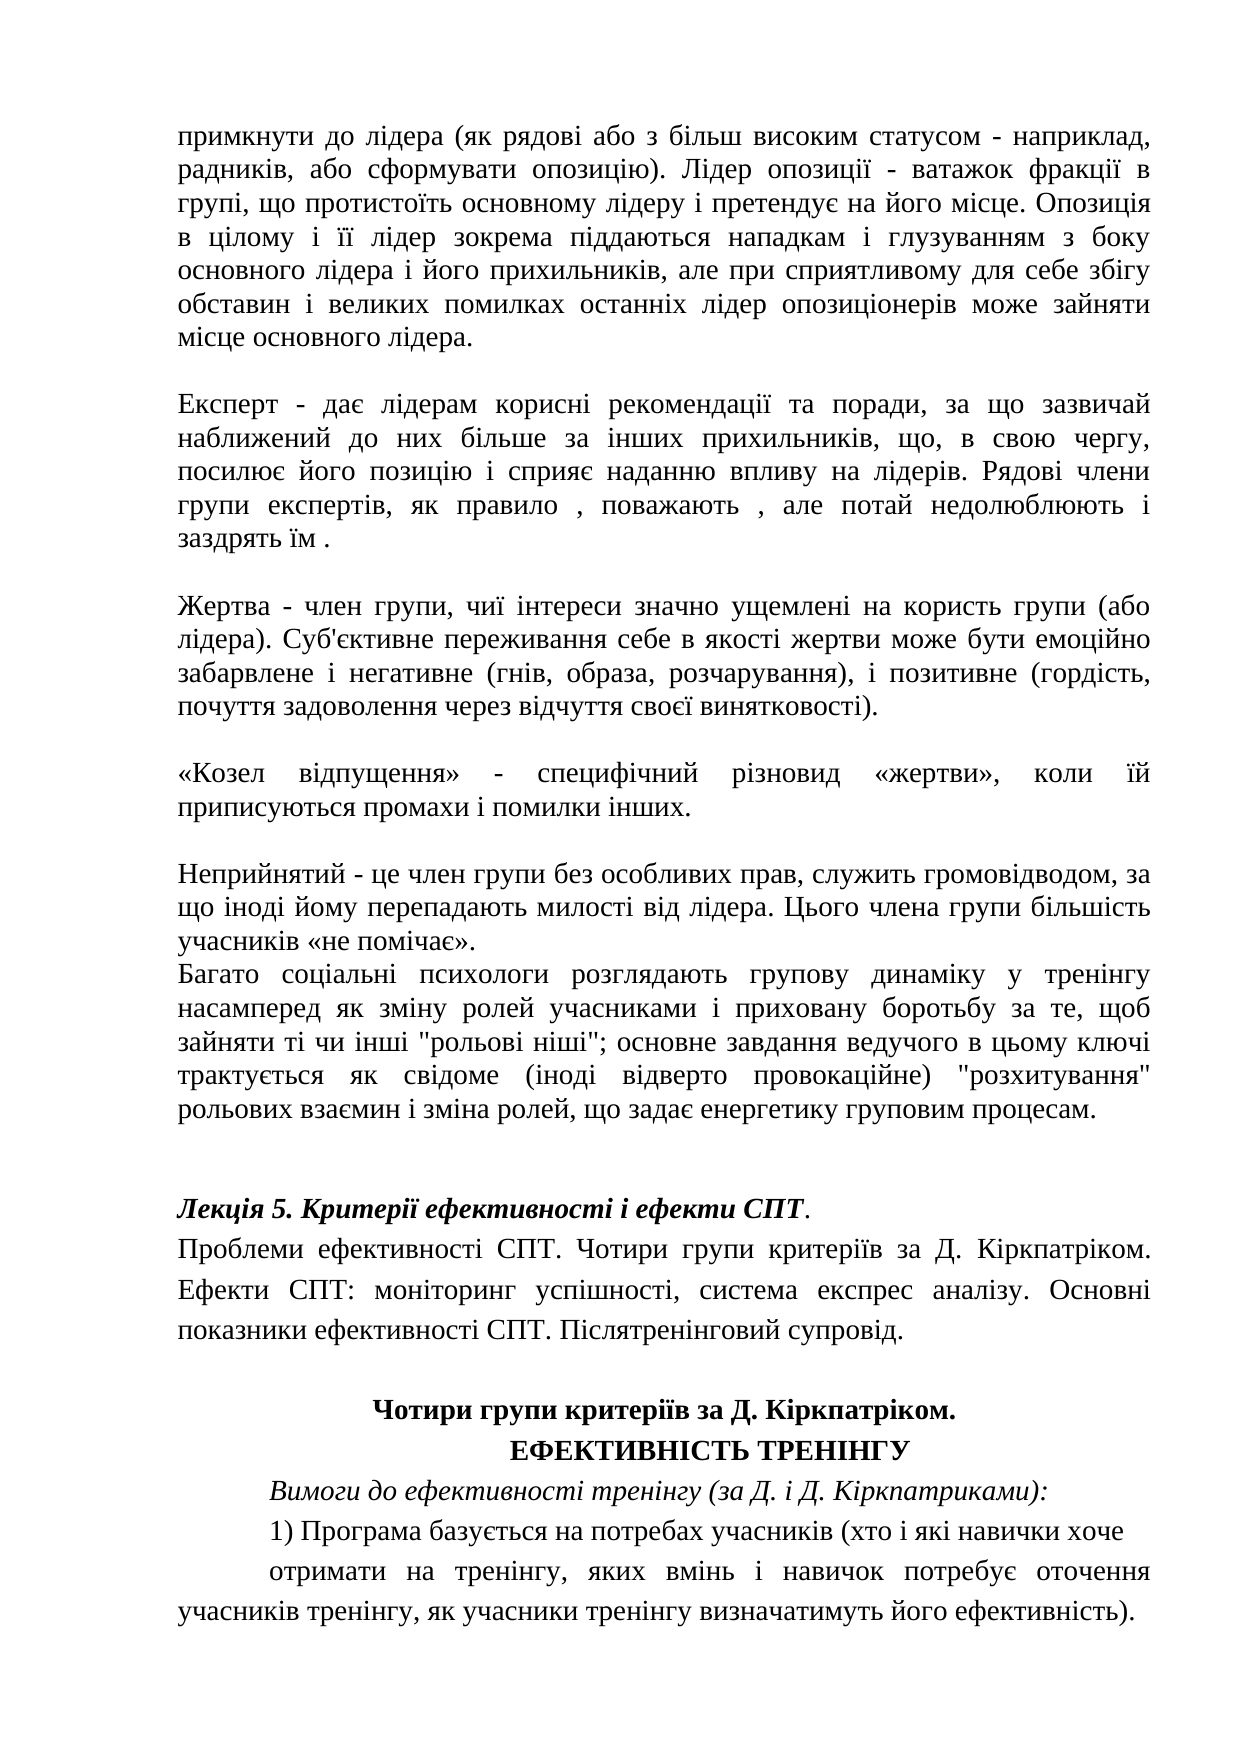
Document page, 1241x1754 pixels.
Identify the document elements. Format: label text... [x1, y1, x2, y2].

text Неприйнятий - це член групи без особливих прав, служить громовідводом, за що іноді йому перепадають милості від лідера. Цього члена групи більшість учасників «не помічає». [177, 856, 1152, 957]
text ЕФЕКТИВНІСТЬ ТРЕНІНГУ [177, 1433, 1152, 1466]
text Багато соціальні психологи розглядають групову динаміку у тренінгу насамперед як зміну ролей учасниками і приховану боротьбу за те, щоб зайняти ті чи інші "рольові ніші"; основне завдання ведучого в цьому ключі трактується як свідоме (іноді відверто провокаційне) "розхитування" рольових взаємин і зміна ролей, що задає енергетику груповим процесам. [177, 957, 1152, 1124]
text «Козел відпущення» - специфічний різновид «жертви», коли їй приписуються промахи і помилки інших. [177, 755, 1152, 822]
text Чотири групи критеріїв за Д. Кіркпатріком. [177, 1392, 1152, 1426]
text Експерт - дає лідерам корисні рекомендації та поради, за що зазвичай наближений до них більше за інших прихильників, що, в свою чергу, посилює його позицію і сприяє наданню впливу на лідерів. Рядові члени групи експертів, як правило , поважають , але потай недолюблюють і заздрять їм . [177, 386, 1152, 554]
text 1) Програма базується на потребах учасників (хто і які навички хоче [177, 1513, 1152, 1547]
text Вимоги до ефективності тренінгу (за Д. і Д. Кіркпатриками): [177, 1473, 1152, 1506]
text отримати на тренінгу, яких вмінь і навичок потребує оточення учасників тренінгу, як учасники тренінгу визначатимуть його ефективність). [177, 1553, 1152, 1627]
text Жертва - член групи, чиї інтереси значно ущемлені на користь групи (або лідера). Суб'єктивне переживання себе в якості жертви може бути емоційно забарвлене і негативне (гнів, образа, розчарування), і позитивне (гордість, почуття задоволення через відчуття своєї винятковості). [177, 588, 1152, 722]
text Лекція 5. Критерії ефективності і ефекти СПТ. [177, 1191, 1152, 1225]
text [177, 118, 1152, 353]
text Проблеми ефективності СПТ. Чотири групи критеріїв за Д. Кіркпатріком. Ефекти СПТ: моніторинг успішності, система експрес аналізу. Основні показники ефективності СПТ. Післятренінговий супровід. [177, 1232, 1152, 1346]
